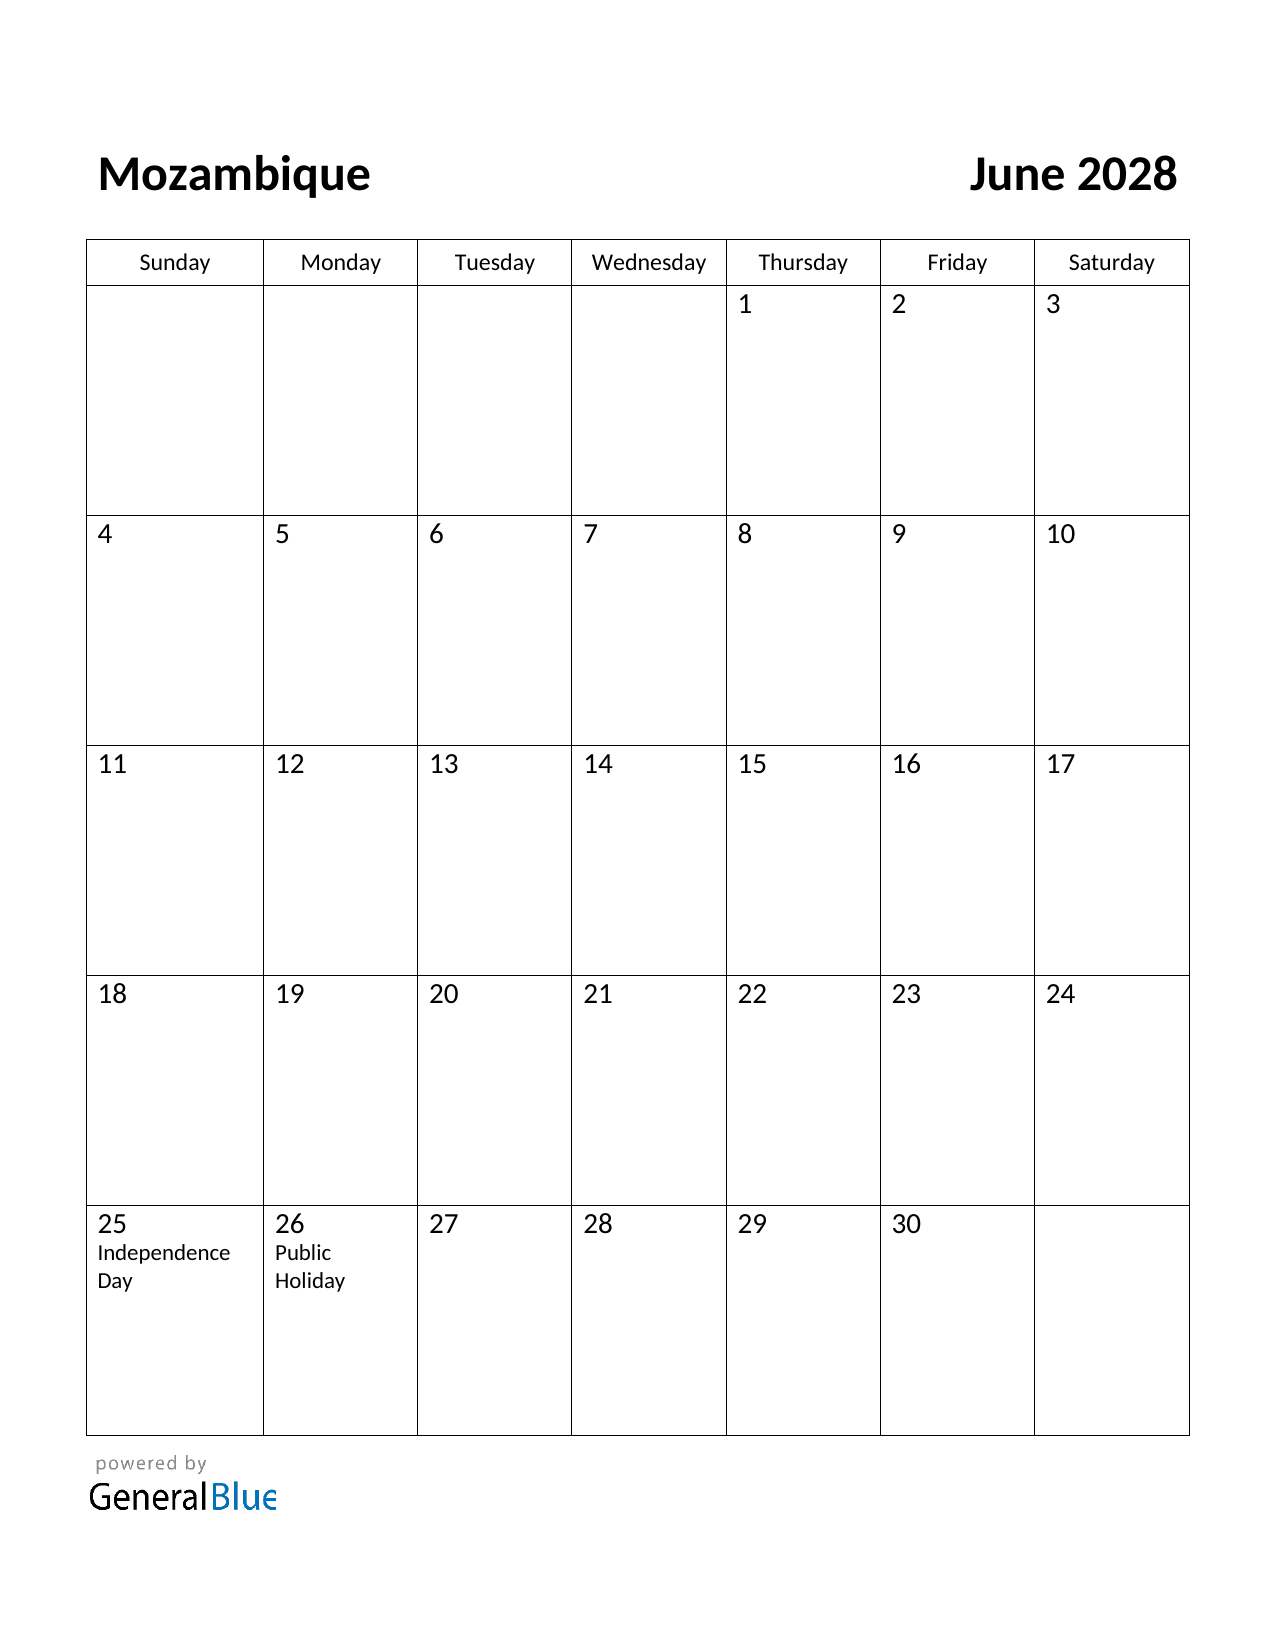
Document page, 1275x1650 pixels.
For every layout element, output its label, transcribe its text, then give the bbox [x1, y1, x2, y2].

table_cell 27 [418, 1206, 571, 1238]
table_cell 3 [1035, 286, 1189, 318]
table_cell 17 [1035, 746, 1189, 778]
table_cell [264, 778, 417, 974]
table_cell [87, 1008, 263, 1204]
table_cell [881, 548, 1034, 744]
table_cell [418, 1238, 571, 1434]
table_cell [264, 1008, 417, 1204]
table_cell 20 [418, 976, 571, 1008]
table_cell [264, 318, 417, 514]
table_cell 23 [881, 976, 1034, 1008]
table_cell [572, 548, 726, 744]
table_cell 7 [572, 516, 726, 548]
table_cell 11 [87, 746, 263, 778]
table_cell 15 [727, 746, 880, 778]
table_cell [727, 1238, 880, 1434]
table_cell [727, 778, 880, 974]
table_cell [418, 286, 571, 318]
table_cell 24 [1035, 976, 1189, 1008]
table_cell 14 [572, 746, 726, 778]
table_cell 28 [572, 1206, 726, 1238]
table_cell [264, 286, 417, 318]
table_cell [1035, 1008, 1189, 1204]
table_cell Sunday [87, 240, 263, 284]
table_cell 10 [1035, 516, 1189, 548]
table_cell Wednesday [572, 240, 726, 284]
table_cell [572, 1008, 726, 1204]
table_cell 6 [418, 516, 571, 548]
table_cell 1 [727, 286, 880, 318]
table_cell [1035, 778, 1189, 974]
table_cell Monday [264, 240, 417, 284]
table_cell 16 [881, 746, 1034, 778]
table_cell 30 [881, 1206, 1034, 1238]
table_header Mozambique [86, 105, 572, 239]
table_cell 21 [572, 976, 726, 1008]
table_cell [1035, 548, 1189, 744]
table_cell [881, 778, 1034, 974]
table_cell 2 [881, 286, 1034, 318]
table_cell 26 [264, 1206, 417, 1238]
table_cell [572, 318, 726, 514]
table_cell [572, 286, 726, 318]
table_cell Independence Day [87, 1238, 263, 1434]
table_cell [1035, 1206, 1189, 1238]
table_cell [572, 778, 726, 974]
table_cell [881, 318, 1034, 514]
table_cell [727, 318, 880, 514]
table_cell 29 [727, 1206, 880, 1238]
table_cell 8 [727, 516, 880, 548]
table_cell Public Holiday [264, 1238, 417, 1434]
table_cell [87, 318, 263, 514]
table_cell 25 [87, 1206, 263, 1238]
table_cell [727, 548, 880, 744]
table_cell [727, 1008, 880, 1204]
table_cell 13 [418, 746, 571, 778]
table_cell 22 [727, 976, 880, 1008]
table_cell 5 [264, 516, 417, 548]
table_cell [264, 548, 417, 744]
table_cell [881, 1238, 1034, 1434]
table_cell Tuesday [418, 240, 571, 284]
table_cell [1035, 1238, 1189, 1434]
table_cell [418, 548, 571, 744]
table_cell 12 [264, 746, 417, 778]
table_cell [418, 778, 571, 974]
table_cell [87, 548, 263, 744]
table_cell Saturday [1035, 240, 1189, 284]
table_cell [87, 286, 263, 318]
table_cell 9 [881, 516, 1034, 548]
table_cell [1035, 318, 1189, 514]
table_cell Friday [881, 240, 1034, 284]
table_cell [418, 318, 571, 514]
table_cell [87, 778, 263, 974]
picture [88, 1452, 276, 1515]
table_cell [572, 1238, 726, 1434]
table_cell [881, 1008, 1034, 1204]
table_cell 4 [87, 516, 263, 548]
table_cell [86, 1436, 1189, 1534]
table_cell Thursday [727, 240, 880, 284]
table_cell 18 [87, 976, 263, 1008]
table_header June 2028 [572, 105, 1189, 239]
table_cell [418, 1008, 571, 1204]
table_cell 19 [264, 976, 417, 1008]
